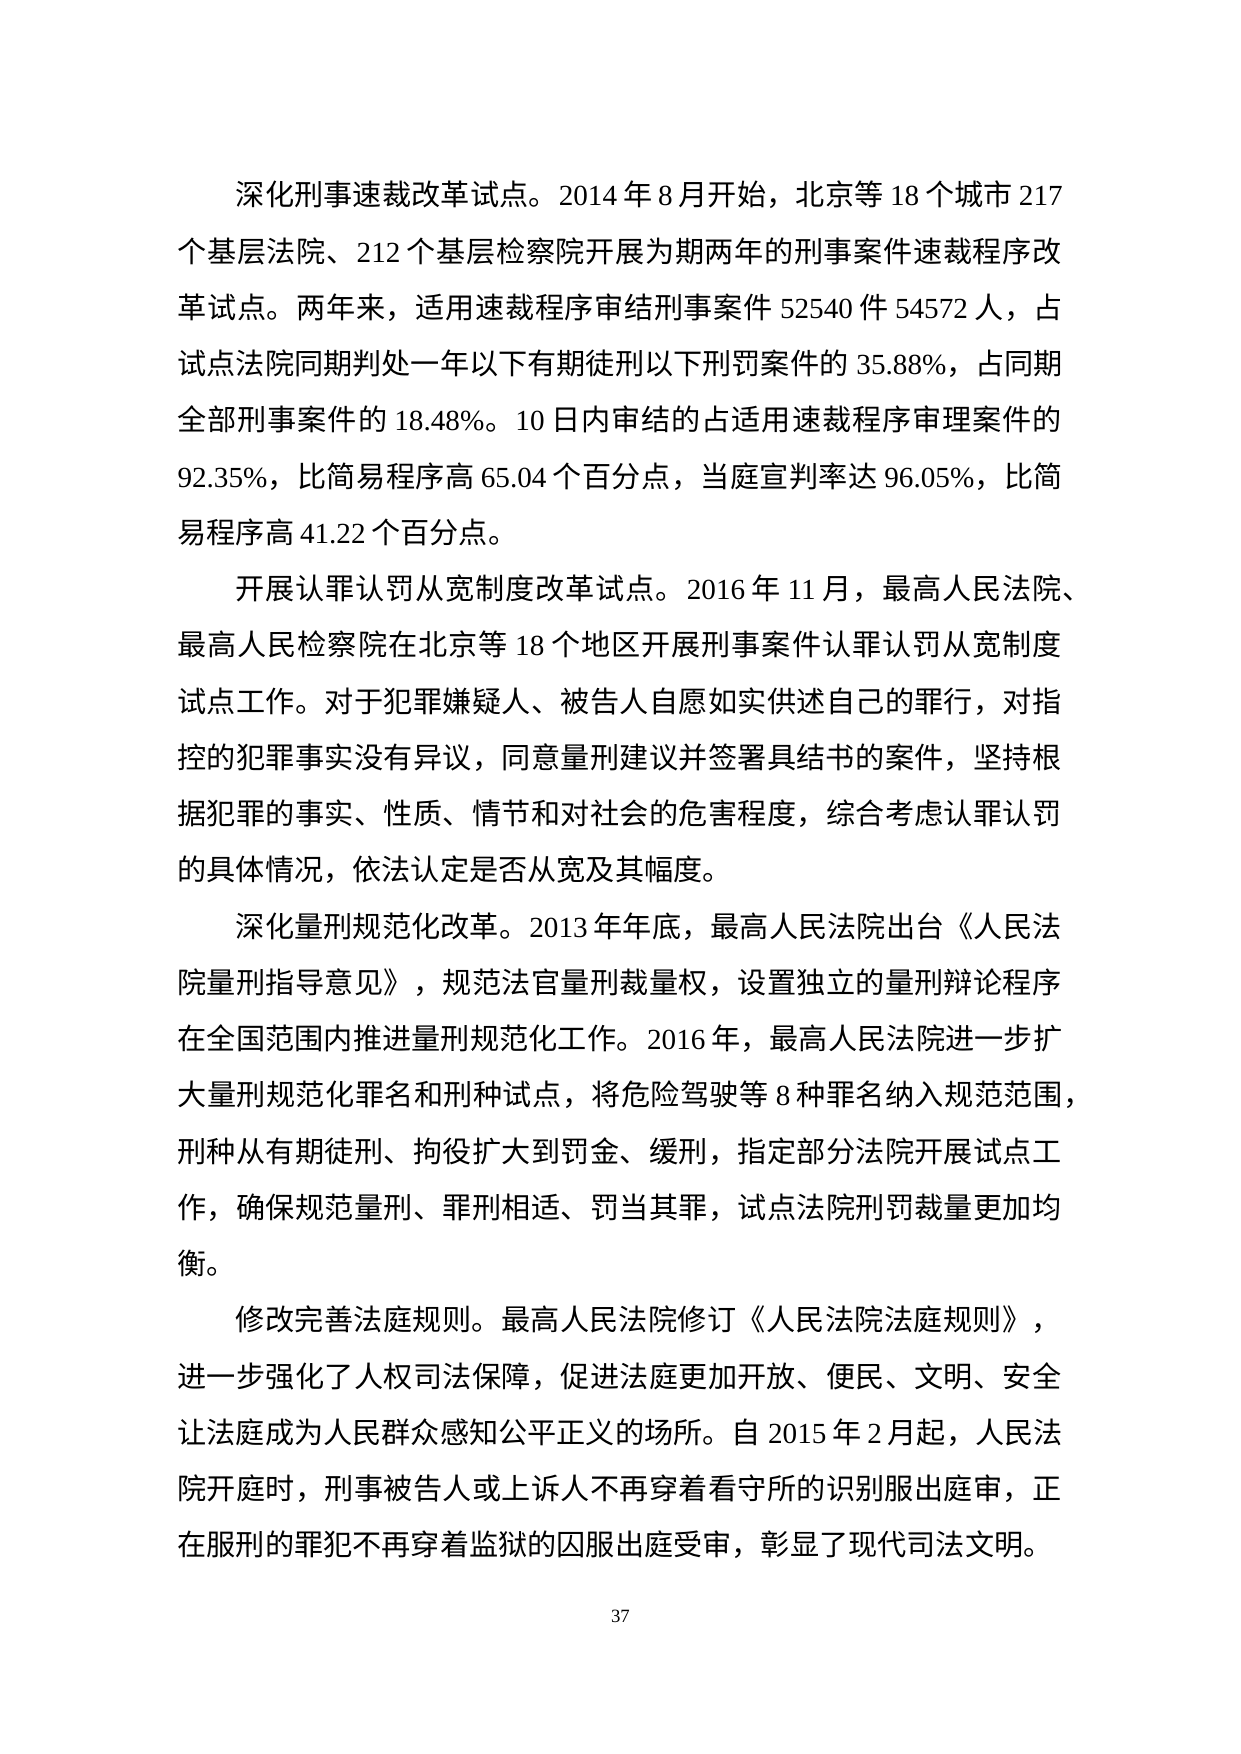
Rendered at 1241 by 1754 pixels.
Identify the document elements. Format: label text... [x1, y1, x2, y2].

text 深化量刑规范化改革。2013年年底，最高人民法院出台《人民法院量刑指导意见》，规范法官量刑裁量权，设置独立的量刑辩论程序，在全国范围内推进量刑规范化工作。2016年，最高人民法院进一步扩大量刑规范化罪名和刑种试点，将危险驾驶等8种罪名纳入规范范围，刑种从有期徒刑、拘役扩大到罚金、缓刑，指定部分法院开展试点工作，确保规范量刑、罪刑相适、罚当其罪，试点法院刑罚裁量更加均衡。 [177, 896, 1063, 1290]
text 深化刑事速裁改革试点。2014年8月开始，北京等18个城市217个基层法院、212个基层检察院开展为期两年的刑事案件速裁程序改革试点。两年来，适用速裁程序审结刑事案件52540件54572人，占试点法院同期判处一年以下有期徒刑以下刑罚案件的35.88%，占同期全部刑事案件的18.48%。10日内审结的占适用速裁程序审理案件的92.35%，比简易程序高65.04个百分点，当庭宣判率达96.05%，比简易程序高41.22个百分点。 [177, 165, 1063, 559]
text 开展认罪认罚从宽制度改革试点。2016年11月，最高人民法院、最高人民检察院在北京等18个地区开展刑事案件认罪认罚从宽制度试点工作。对于犯罪嫌疑人、被告人自愿如实供述自己的罪行，对指控的犯罪事实没有异议，同意量刑建议并签署具结书的案件，坚持根据犯罪的事实、性质、情节和对社会的危害程度，综合考虑认罪认罚的具体情况，依法认定是否从宽及其幅度。 [177, 559, 1063, 896]
text 修改完善法庭规则。最高人民法院修订《人民法院法庭规则》，进一步强化了人权司法保障，促进法庭更加开放、便民、文明、安全，让法庭成为人民群众感知公平正义的场所。自2015年2月起，人民法院开庭时，刑事被告人或上诉人不再穿着看守所的识别服出庭审，正在服刑的罪犯不再穿着监狱的囚服出庭受审，彰显了现代司法文明。 [177, 1290, 1063, 1571]
